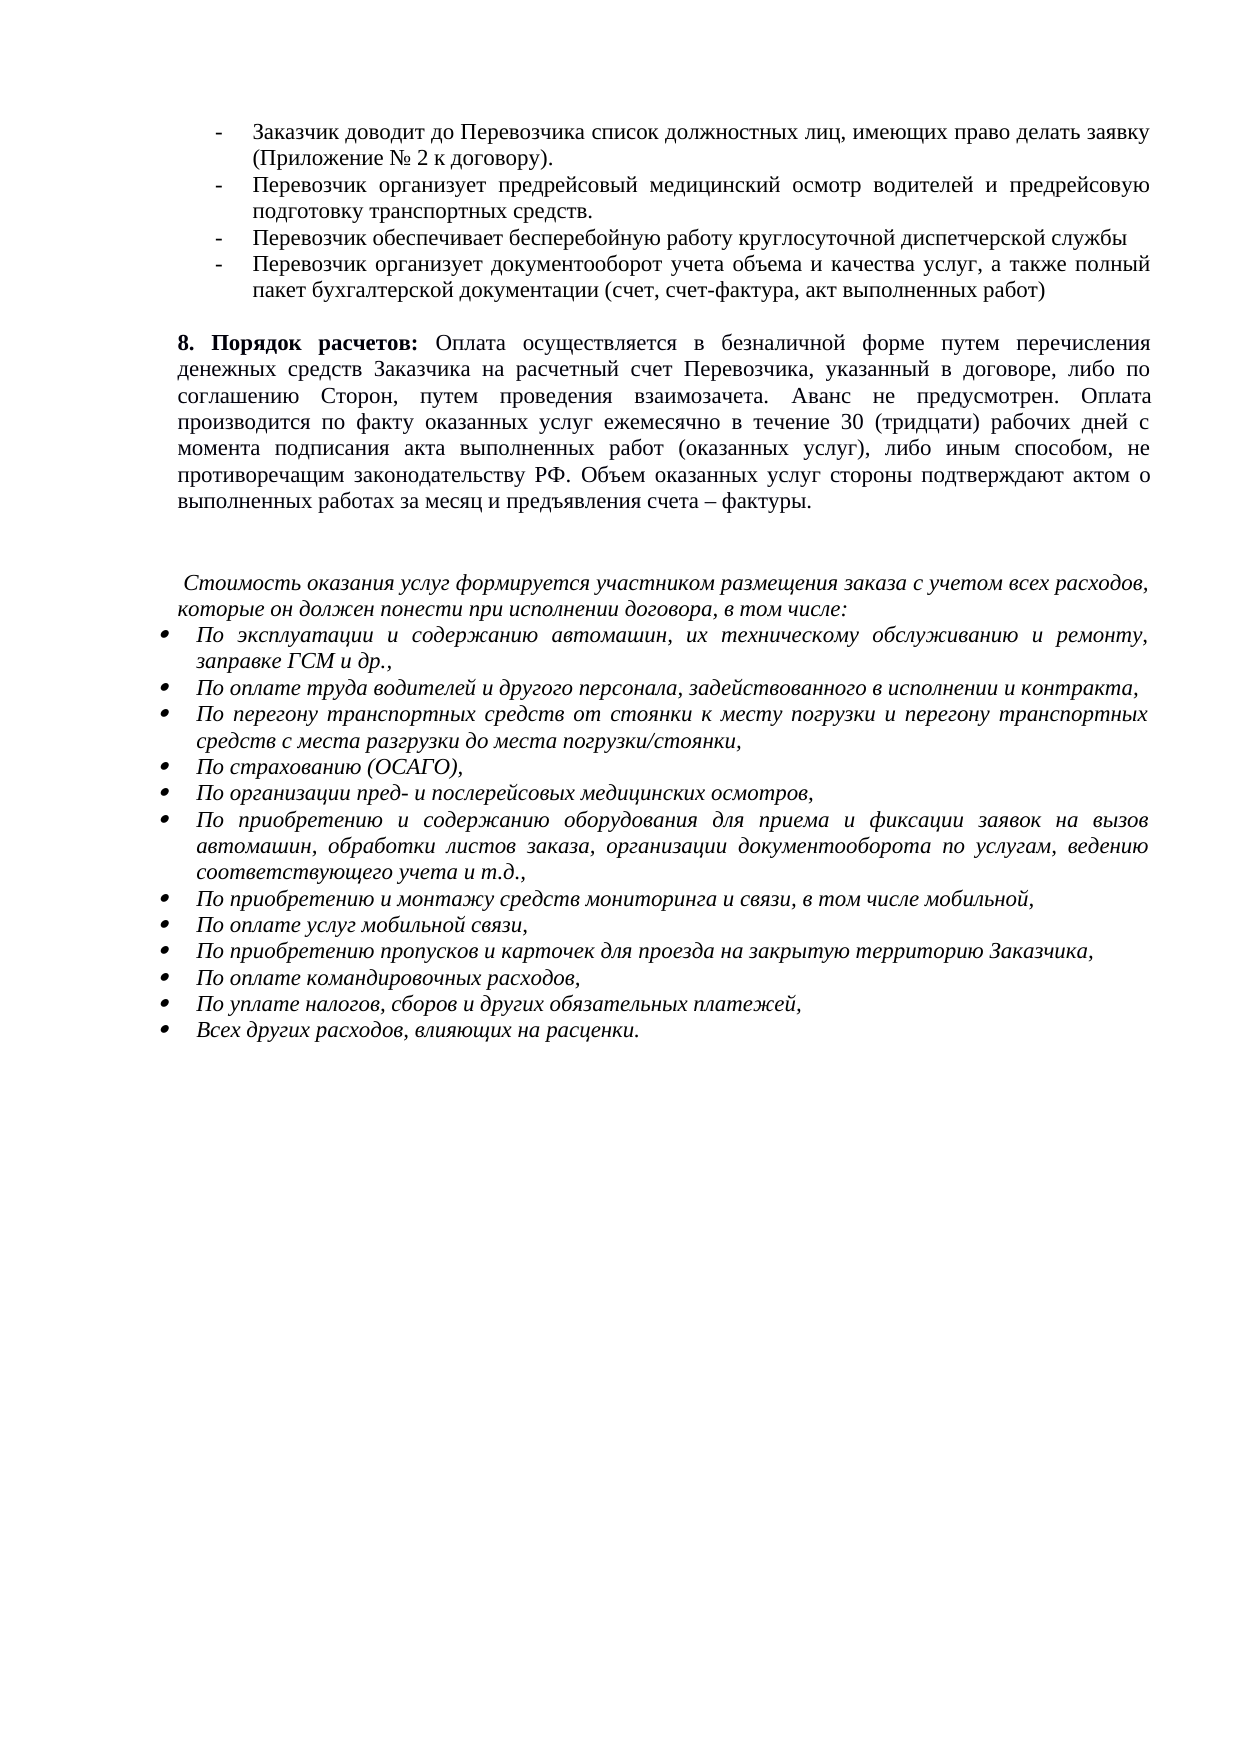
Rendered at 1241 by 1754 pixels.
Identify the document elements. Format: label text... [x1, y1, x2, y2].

list По приобретению пропусков и карточек для проезда на закрытую территорию Заказчика, [158, 937, 1152, 964]
list По оплате командировочных расходов, [158, 964, 1152, 990]
list Перевозчик организует документооборот учета объема и качества услуг, а также полный пакет бухгалтерской документации (счет, счет-фактура, акт выполненных работ) [215, 250, 1152, 303]
list По эксплуатации и содержанию автомашин, их техническому обслуживанию и ремонту, заправке ГСМ и др., [158, 621, 1152, 674]
list По приобретению и монтажу средств мониторинга и связи, в том числе мобильной, [158, 885, 1152, 911]
list По приобретению и содержанию оборудования для приема и фиксации заявок на вызов автомашин, обработки листов заказа, организации документооборота по услугам, ведению соответствующего учета и т.д., [158, 806, 1152, 885]
list По страхованию (ОСАГО), [158, 753, 1152, 779]
list Заказчик доводит до Перевозчика список должностных лиц, имеющих право делать заявку (Приложение № 2 к договору). [215, 118, 1152, 171]
list Перевозчик обеспечивает бесперебойную работу круглосуточной диспетчерской службы [215, 223, 1152, 250]
list По перегону транспортных средств от стоянки к месту погрузки и перегону транспортных средств с места разгрузки до места погрузки/стоянки, [158, 700, 1152, 753]
text 8. Порядок расчетов: Оплата осуществляется в безналичной форме путем перечисления денежных средств Заказчика на расчетный счет Перевозчика, указанный в договоре, либо по соглашению Сторон, путем проведения взаимозачета. Аванс не предусмотрен. Оплата производится по факту оказанных услуг ежемесячно в течение 30 (тридцати) рабочих дней с момента подписания акта выполненных работ (оказанных услуг), либо иным способом, не противоречащим законодательству РФ. Объем оказанных услуг стороны подтверждают актом о выполненных работах за месяц и предъявления счета – фактуры. [177, 329, 1152, 513]
list По организации пред- и послерейсовых медицинских осмотров, [158, 779, 1152, 806]
list По оплате труда водителей и другого персонала, задействованного в исполнении и контракта, [158, 674, 1152, 700]
list По уплате налогов, сборов и других обязательных платежей, [158, 990, 1152, 1017]
text Стоимость оказания услуг формируется участником размещения заказа с учетом всех расходов, которые он должен понести при исполнении договора, в том числе: [177, 568, 1152, 621]
list По оплате услуг мобильной связи, [158, 911, 1152, 937]
list Перевозчик организует предрейсовый медицинский осмотр водителей и предрейсовую подготовку транспортных средств. [215, 171, 1152, 223]
list Всех других расходов, влияющих на расценки. [158, 1017, 1152, 1043]
